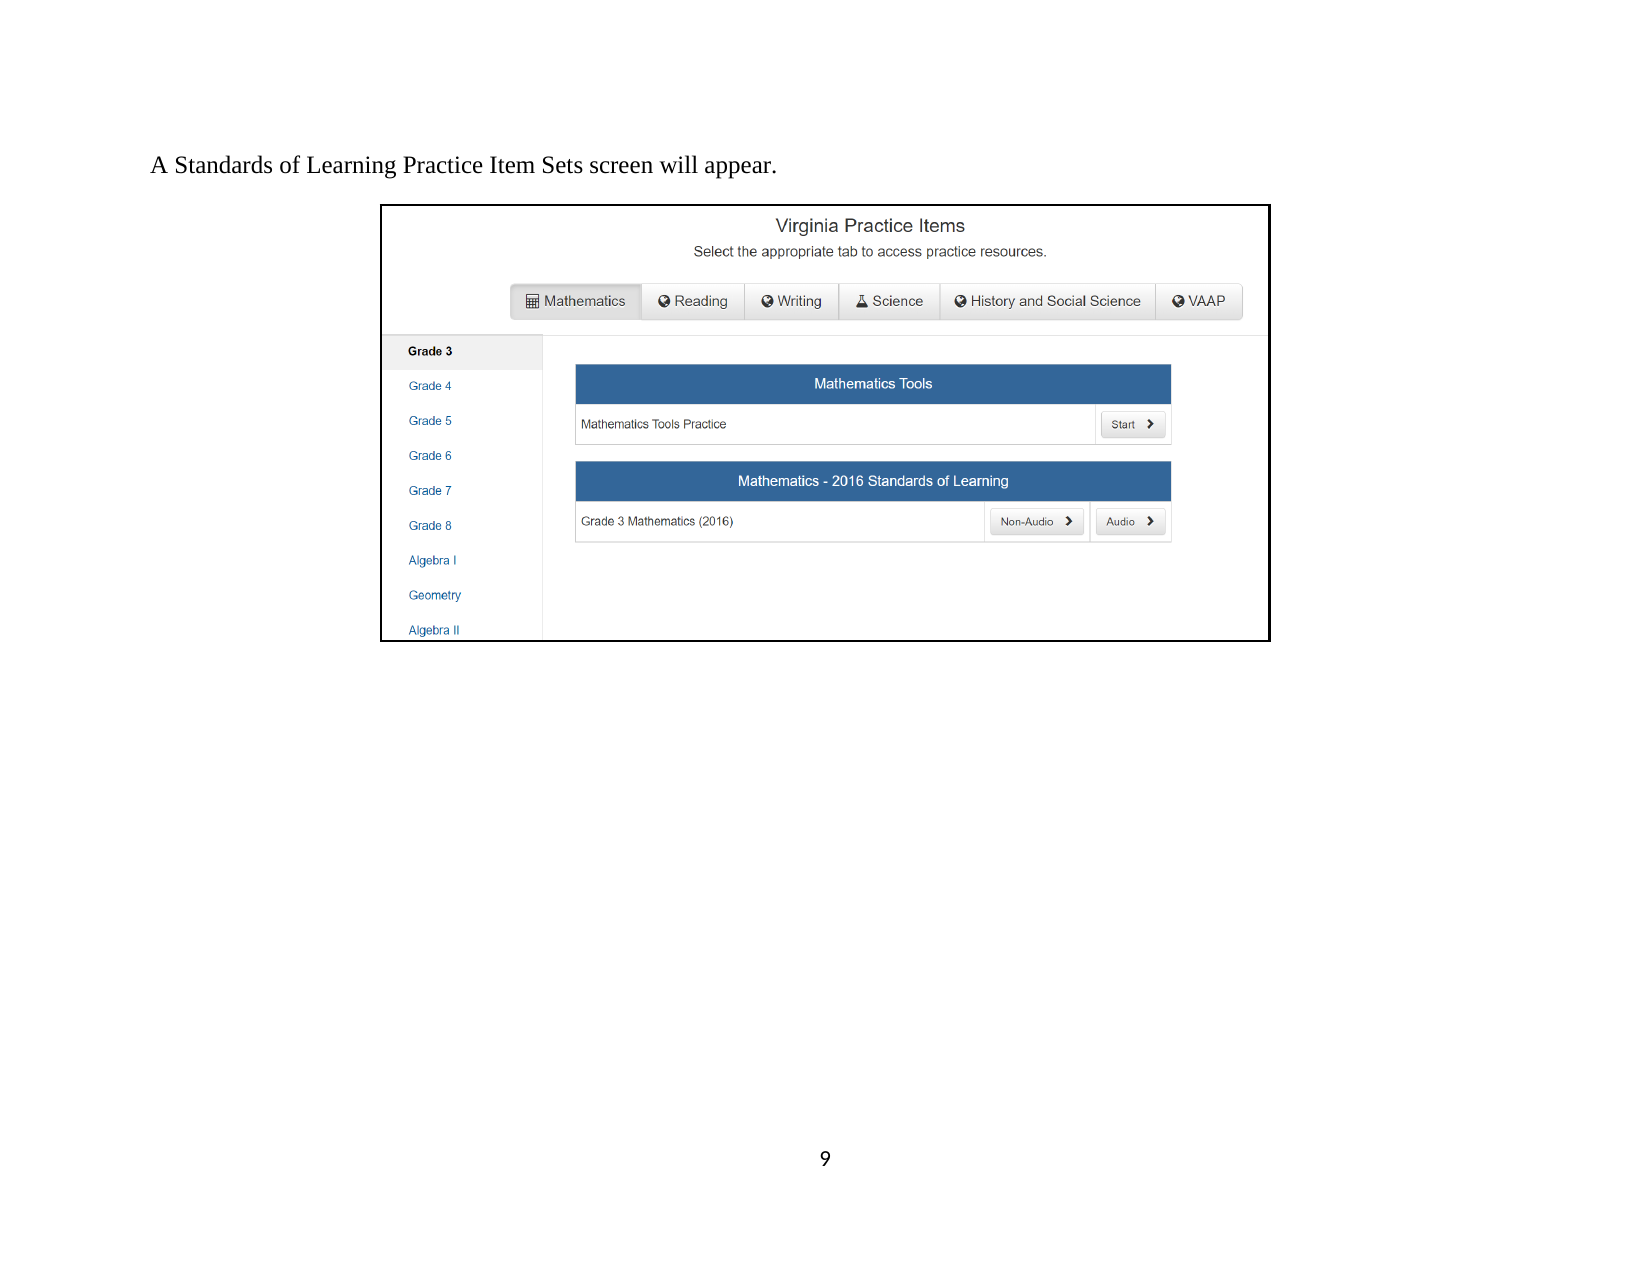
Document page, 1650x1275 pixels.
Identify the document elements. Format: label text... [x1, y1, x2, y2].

text A Standards of Learning Practice Item Sets screen will appear. [150, 150, 1500, 179]
picture [382, 206, 1268, 640]
